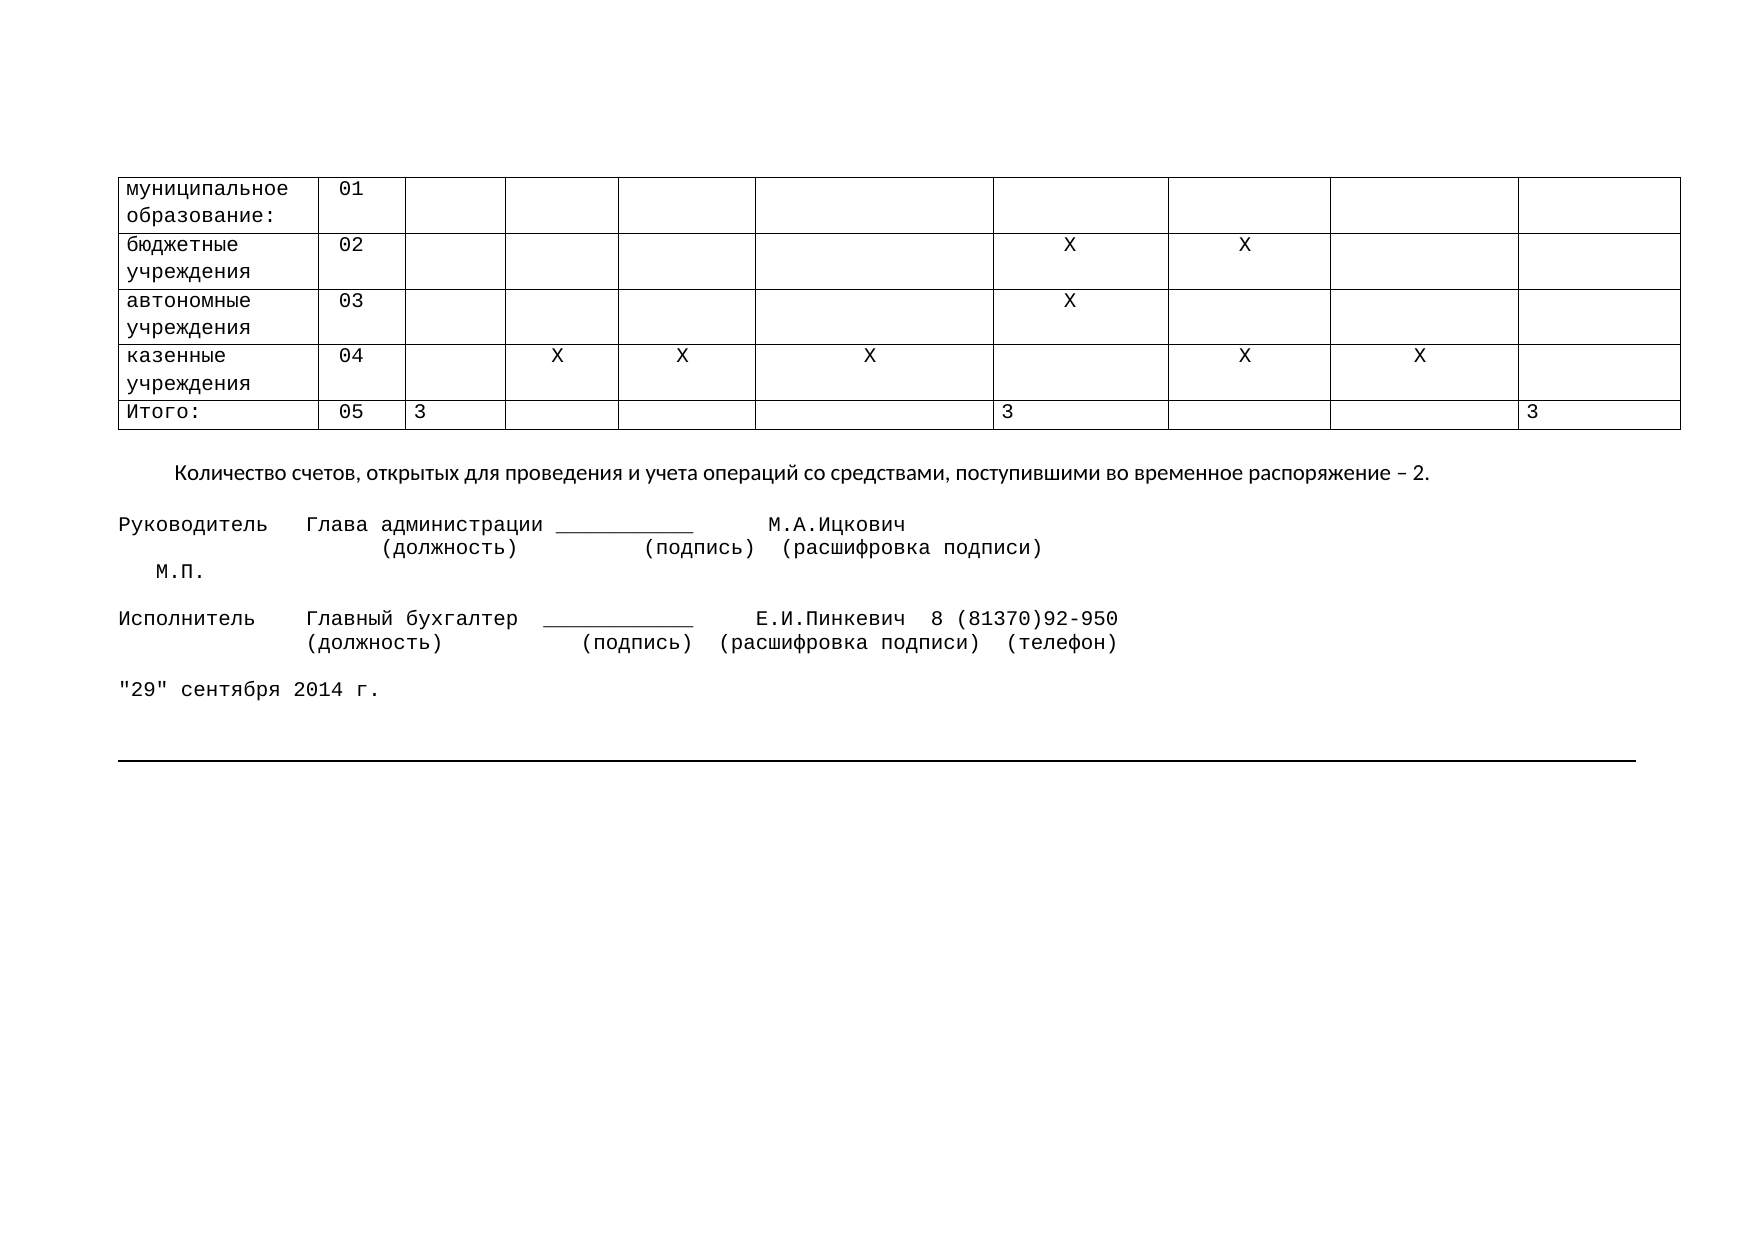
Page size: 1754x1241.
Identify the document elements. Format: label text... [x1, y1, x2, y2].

table_cell [756, 401, 993, 429]
table_cell 03 [319, 290, 405, 344]
table_cell [756, 178, 993, 233]
table_cell [619, 290, 755, 344]
table_cell [1169, 178, 1330, 233]
text (должность) (подпись) (расшифровка подписи) (телефон) [118, 632, 1636, 656]
table_cell [1331, 401, 1518, 429]
text М.П. [118, 561, 1636, 585]
table_cell [994, 178, 1168, 233]
table_cell [1519, 290, 1680, 344]
table_cell бюджетные учреждения [119, 234, 318, 289]
table_cell [1169, 290, 1330, 344]
table_cell [1519, 178, 1680, 233]
table_cell [506, 401, 618, 429]
table_cell [506, 290, 618, 344]
table_cell [1169, 401, 1330, 429]
table_cell [994, 345, 1168, 400]
table_cell [756, 234, 993, 289]
table_cell [406, 234, 505, 289]
table_cell [506, 234, 618, 289]
table_cell [406, 178, 505, 233]
table_cell [619, 178, 755, 233]
table_cell [619, 401, 755, 429]
table_cell X [994, 290, 1168, 344]
table_cell [1519, 234, 1680, 289]
table_cell 02 [319, 234, 405, 289]
table_cell муниципальное образование: [119, 178, 318, 233]
table_cell X [1169, 234, 1330, 289]
table_cell [406, 290, 505, 344]
text (должность) (подпись) (расшифровка подписи) [118, 537, 1636, 561]
table_cell автономные учреждения [119, 290, 318, 344]
table_cell X [619, 345, 755, 400]
table_cell Итого: [119, 401, 318, 429]
table_cell [1519, 345, 1680, 400]
table_cell X [1331, 345, 1518, 400]
table_cell казенные учреждения [119, 345, 318, 400]
table_cell [1331, 178, 1518, 233]
table_cell [506, 178, 618, 233]
table_cell [406, 345, 505, 400]
table_cell 01 [319, 178, 405, 233]
table_cell [1331, 234, 1518, 289]
table_cell X [1169, 345, 1330, 400]
text "29" сентября 2014 г. [118, 679, 1636, 703]
text Количество счетов, открытых для проведения и учета операций со средствами, поступившими во временное распоряжение – 2. [118, 458, 1636, 486]
text Исполнитель Главный бухгалтер ____________ Е.И.Пинкевич 8 (81370)92-950 [118, 608, 1636, 632]
table_cell 3 [994, 401, 1168, 429]
table_cell 05 [319, 401, 405, 429]
table_cell [619, 234, 755, 289]
table_cell 3 [406, 401, 505, 429]
table_cell X [506, 345, 618, 400]
table_cell X [994, 234, 1168, 289]
table_cell X [756, 345, 993, 400]
text Руководитель Глава администрации ___________ М.А.Ицкович [118, 514, 1636, 537]
table_cell [1331, 290, 1518, 344]
table_cell [756, 290, 993, 344]
table_cell 3 [1519, 401, 1680, 429]
table_cell 04 [319, 345, 405, 400]
